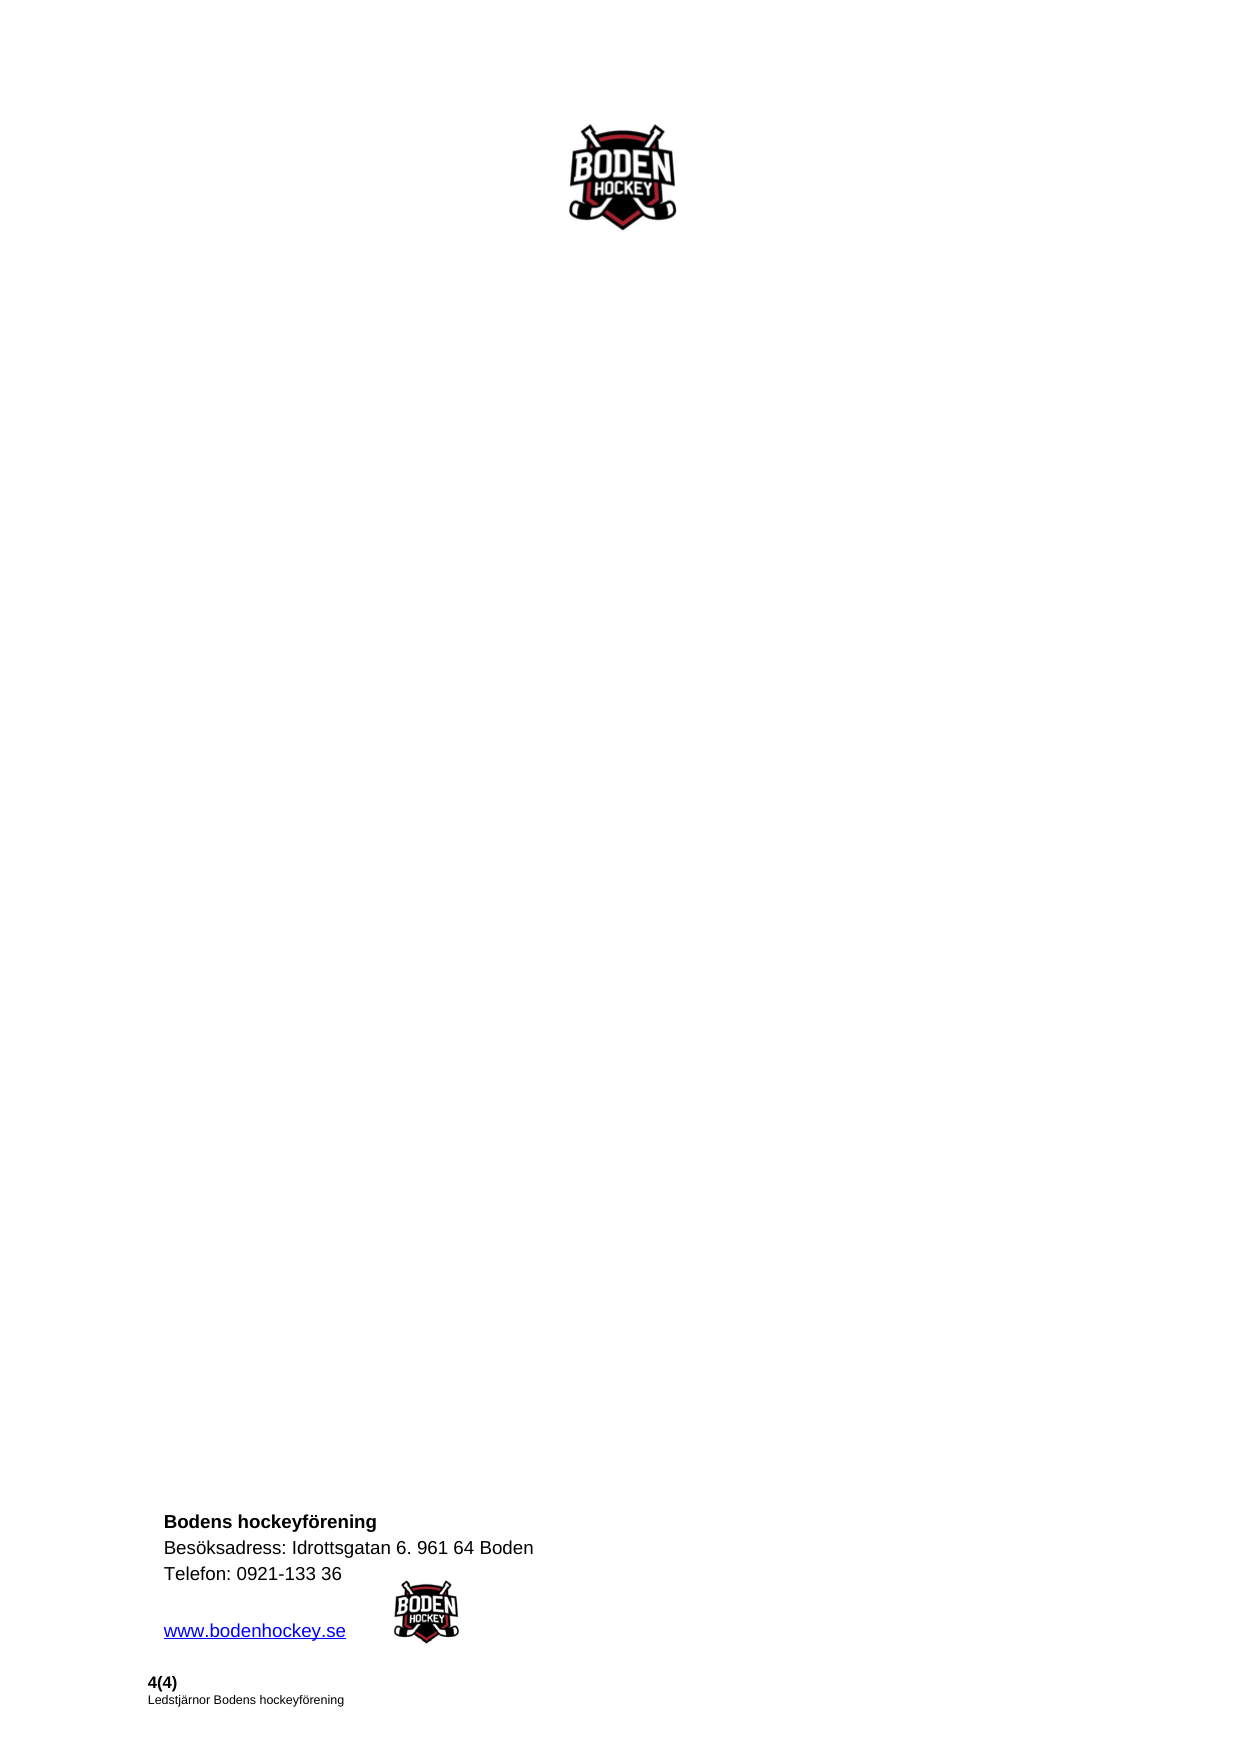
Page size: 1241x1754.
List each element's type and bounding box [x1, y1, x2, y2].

picture [558, 114, 677, 240]
picture [387, 1574, 462, 1650]
